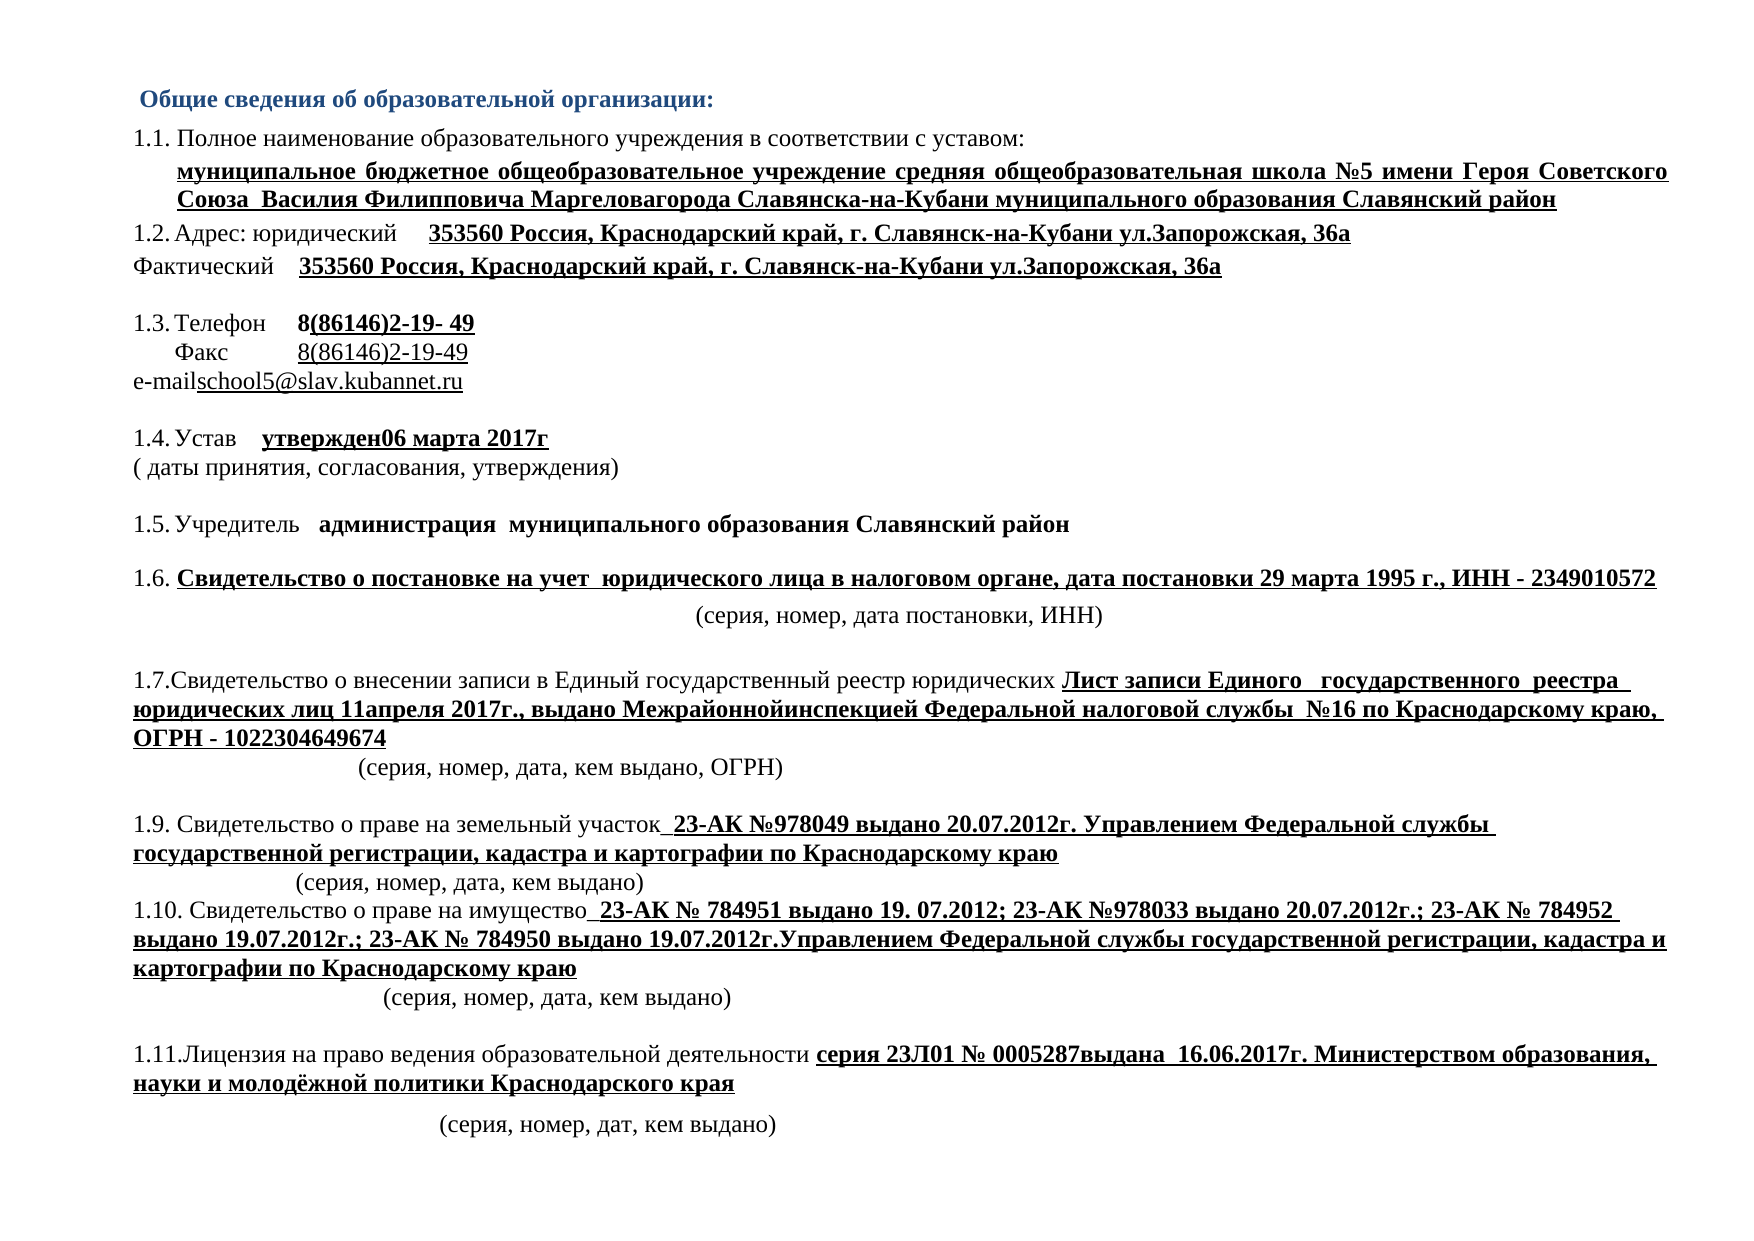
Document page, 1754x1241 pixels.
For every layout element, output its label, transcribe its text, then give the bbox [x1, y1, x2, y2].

text Факс 8(86146)2-19-49 [174, 338, 1668, 366]
text 1.11.Лицензия на право ведения образовательной деятельности серия 23Л01 № 0005287выдана 16.06.2017г. Министерством образования, науки и молодёжной политики Краснодарского края [133, 1039, 1668, 1097]
text Общие сведения об образовательной организации: [133, 59, 1254, 119]
text (серия, номер, дата, кем выдано) [133, 867, 1668, 895]
text 1.7.Свидетельство о внесении записи в Единый государственный реестр юридических Лист записи Единого государственного реестра юридических лиц 11апреля 2017г., выдано Межрайоннойинспекцией Федеральной налоговой службы №16 по Краснодарскому краю, ОГРН - 1022304649674 [133, 665, 1668, 752]
text 1.6. Свидетельство о постановке на учет юридического лица в налоговом органе, дата постановки 29 марта 1995 г., ИНН - 2349010572 [133, 563, 1668, 592]
text 1.2. Адрес: юридический 353560 Россия, Краснодарский край, г. Славянск-на-Кубани ул.Запорожская, 36а [133, 218, 1668, 247]
text (серия, номер, дата постановки, ИНН) [133, 600, 1668, 629]
text ( даты принятия, согласования, утверждения) [133, 452, 1668, 481]
text 1.3. Телефон 8(86146)2-19- 49 [133, 309, 1668, 337]
text 1.10. Свидетельство о праве на имущество_23-АК № 784951 выдано 19. 07.2012; 23-АК №978033 выдано 20.07.2012г.; 23-АК № 784952 выдано 19.07.2012г.; 23-АК № 784950 выдано 19.07.2012г.Управлением Федеральной службы государственной регистрации, кадастра и картографии по Краснодарскому краю [133, 895, 1668, 982]
text 1.5. Учредитель администрация муниципального образования Славянский район [133, 509, 1668, 538]
text 1.9. Свидетельство о праве на земельный участок_23-АК №978049 выдано 20.07.2012г. Управлением Федеральной службы государственной регистрации, кадастра и картографии по Краснодарскому краю [133, 809, 1668, 867]
text (серия, номер, дата, кем выдано) [133, 982, 1668, 1010]
list Полное наименование образовательного учреждения в соответствии с уставом: [133, 123, 1668, 152]
text муниципальное бюджетное общеобразовательное учреждение средняя общеобразовательная школа №5 имени Героя Советского Союза Василия Филипповича Маргеловагорода Славянска-на-Кубани муниципального образования Славянский район [177, 182, 1668, 213]
text (серия, номер, дата, кем выдано, ОГРН) [133, 752, 1668, 780]
text e-mailschool5@slav.kubannet.ru [133, 366, 1668, 395]
text муниципальное бюджетное общеобразовательное учреждение средняя общеобразовательная школа №5 имени Героя Советского Союза Василия Филипповича Маргеловагорода Славянска-на-Кубани муниципального образования Славянский район [177, 156, 1668, 181]
text 1.4. Устав утвержден06 марта 2017г [133, 424, 1668, 452]
text Фактический 353560 Россия, Краснодарский край, г. Славянск-на-Кубани ул.Запорожская, 36а [133, 252, 1668, 280]
text (серия, номер, дат, кем выдано) [133, 1109, 1668, 1138]
